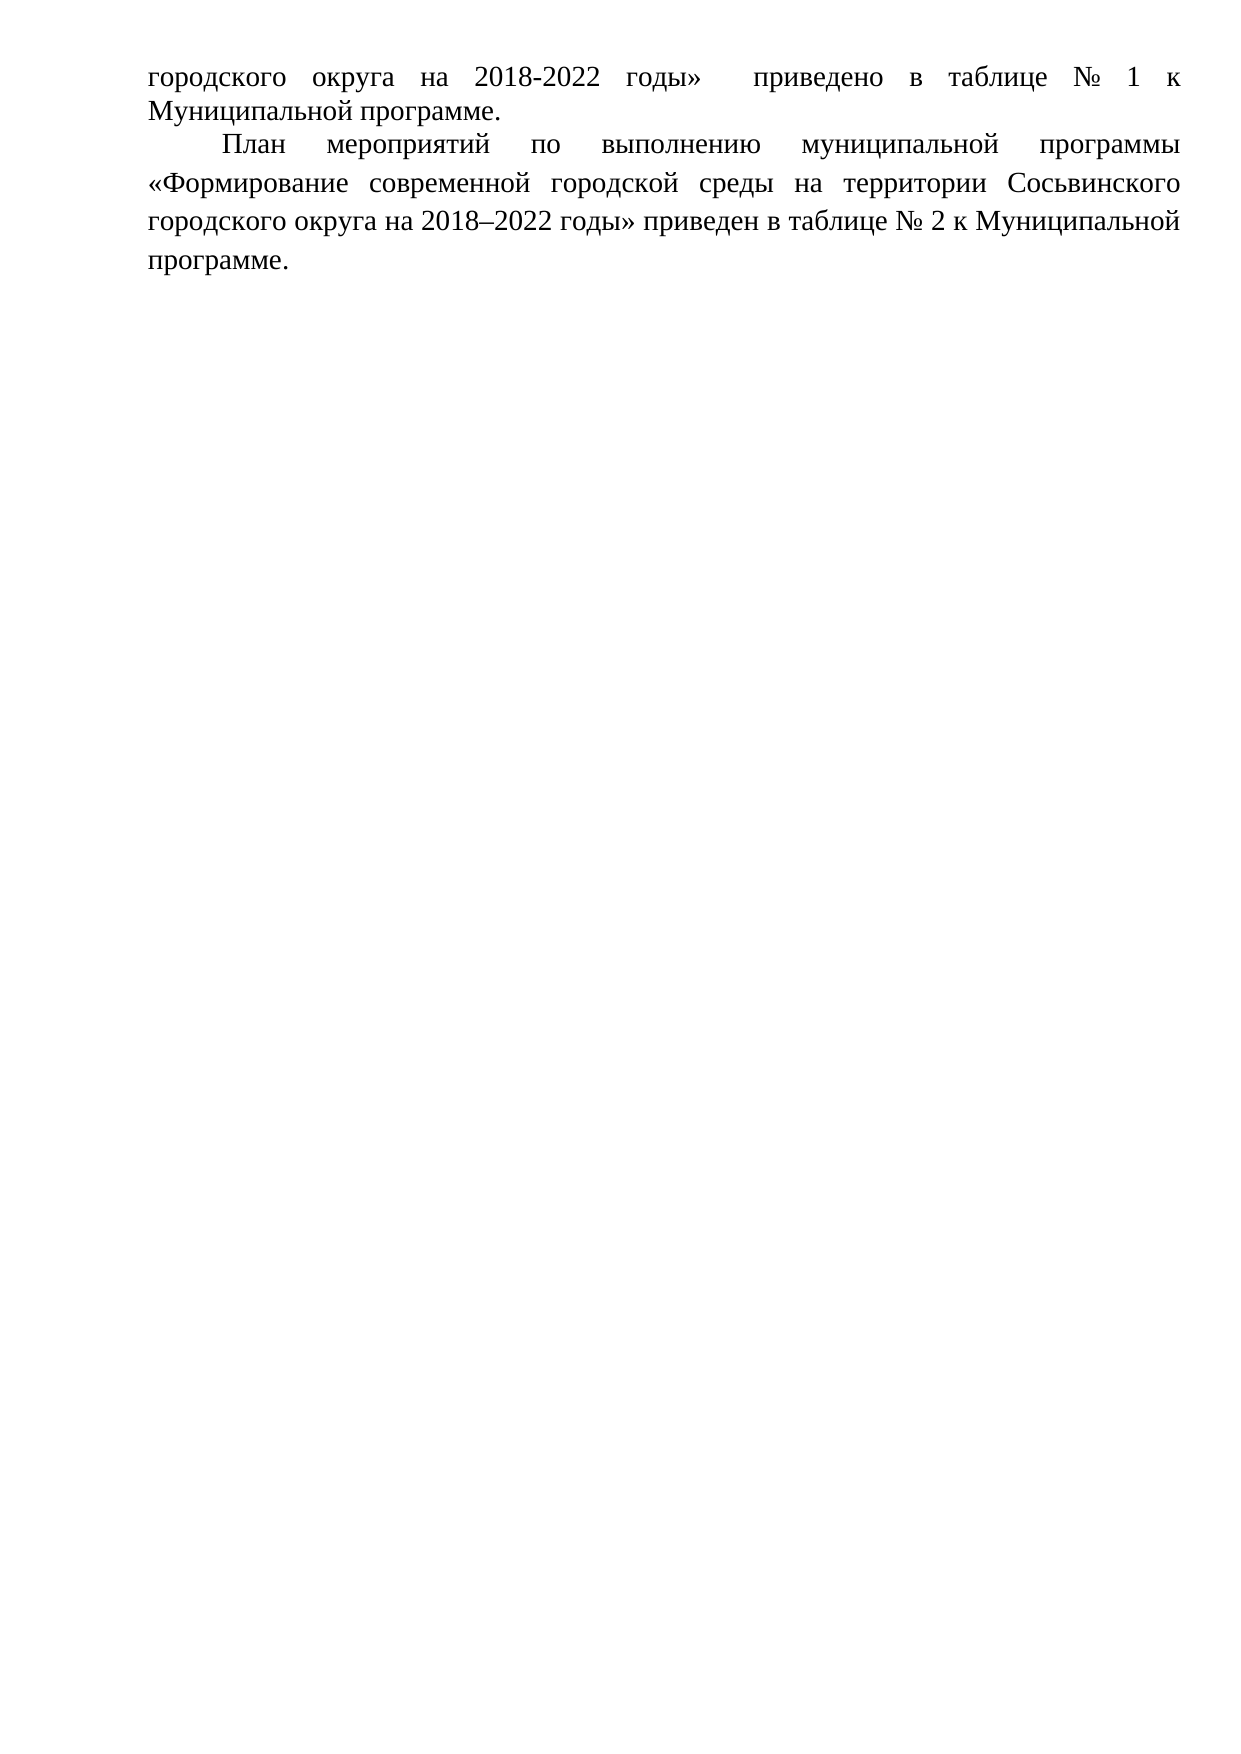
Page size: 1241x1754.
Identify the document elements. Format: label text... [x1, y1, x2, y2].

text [148, 59, 1181, 126]
text План мероприятий по выполнению муниципальной программы «Формирование современной городской среды на территории Сосьвинского городского округа на 2018–2022 годы» приведен в таблице № 2 к Муниципальной программе. [148, 126, 1181, 275]
